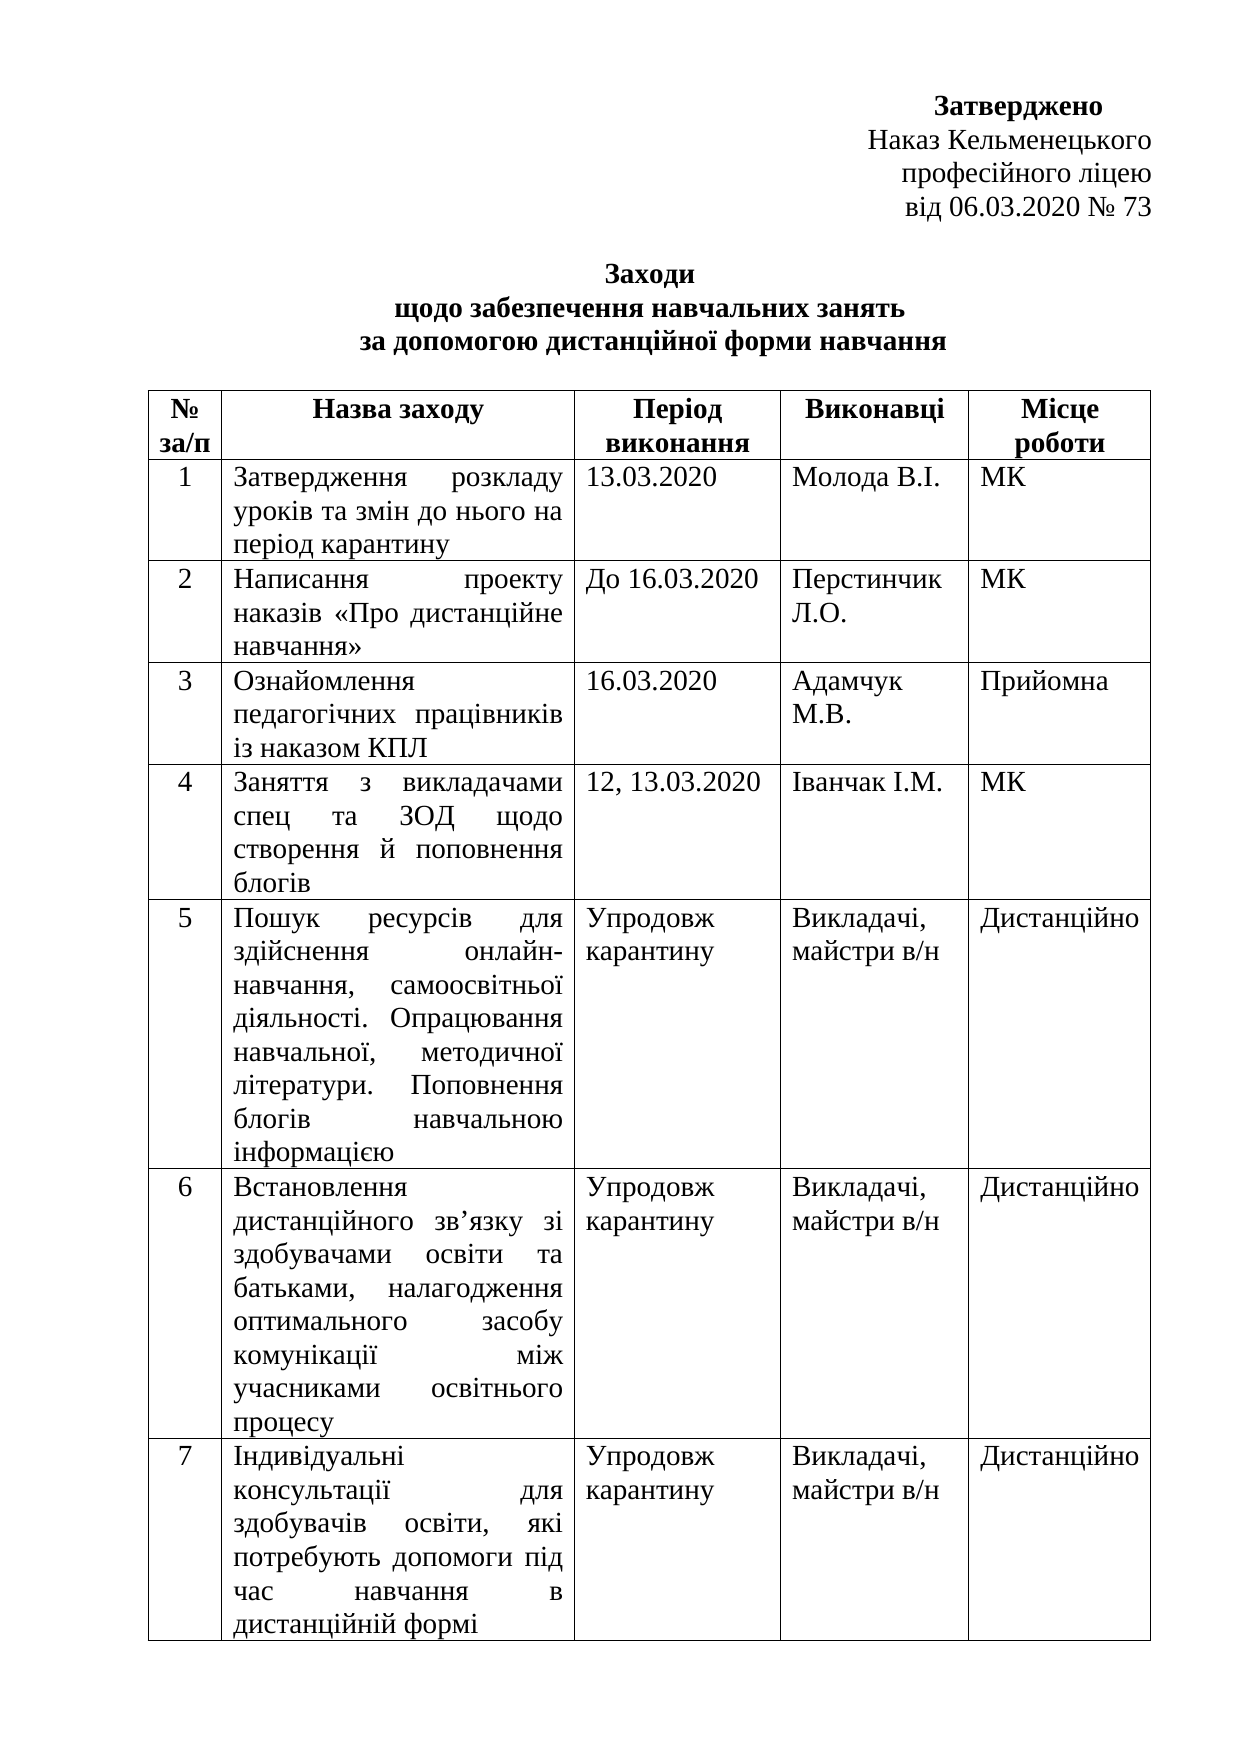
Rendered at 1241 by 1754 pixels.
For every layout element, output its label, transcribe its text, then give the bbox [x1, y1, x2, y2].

table_header Назва заходу [222, 391, 574, 458]
table_cell Дистанційно [969, 900, 1150, 1168]
table_cell МК [969, 561, 1150, 662]
table_cell 12, 13.03.2020 [575, 765, 780, 899]
table_cell Упродовж карантину [575, 1439, 780, 1640]
table_cell Дистанційно [969, 1169, 1150, 1437]
table_cell 16.03.2020 [575, 663, 780, 763]
table_cell 5 [149, 900, 221, 1168]
table_cell 6 [149, 1169, 221, 1437]
table_cell МК [969, 765, 1150, 899]
text професійного ліцею [148, 156, 1152, 189]
table_cell Викладачі, майстри в/н [781, 900, 968, 1168]
table_header Період виконання [575, 391, 780, 458]
table_cell Молода В.І. [781, 460, 968, 560]
text Заходи [148, 256, 1152, 290]
table_cell Ознайомлення педагогічних працівників із наказом КПЛ [222, 663, 574, 763]
table_cell До 16.03.2020 [575, 561, 780, 662]
text Наказ Кельменецького [148, 122, 1152, 156]
table_cell 2 [149, 561, 221, 662]
table_cell 4 [149, 765, 221, 899]
table_cell Дистанційно [969, 1439, 1150, 1640]
text Затверджено [811, 88, 1152, 122]
table_cell Викладачі, майстри в/н [781, 1169, 968, 1437]
table_cell Пошук ресурсів для здійснення онлайн- навчання, самоосвітньої діяльності. Опрацювання навчальної, методичної літератури. Поповнення блогів навчальною інформацією [222, 900, 574, 1168]
table_cell Упродовж карантину [575, 900, 780, 1168]
text щодо забезпечення навчальних занять [148, 290, 1152, 323]
table_header Виконавці [781, 391, 968, 458]
table_cell Упродовж карантину [575, 1169, 780, 1437]
text за допомогою дистанційної форми навчання [148, 323, 1152, 357]
table_cell Індивідуальні консультації для здобувачів освіти, які потребують допомоги під час навчання в дистанційній формі [222, 1439, 574, 1640]
table_cell 13.03.2020 [575, 460, 780, 560]
table_cell 7 [149, 1439, 221, 1640]
table_cell МК [969, 460, 1150, 560]
table_cell Перстинчик Л.О. [781, 561, 968, 662]
table_cell Написання проекту наказів «Про дистанційне навчання» [222, 561, 574, 662]
table_cell Затвердження розкладу уроків та змін до нього на період карантину [222, 460, 574, 560]
table_cell Заняття з викладачами спец та ЗОД щодо створення й поповнення блогів [222, 765, 574, 899]
table_cell 1 [149, 460, 221, 560]
table_cell Прийомна [969, 663, 1150, 763]
table_cell Викладачі, майстри в/н [781, 1439, 968, 1640]
table_header Місце роботи [969, 391, 1150, 458]
table_cell 3 [149, 663, 221, 763]
table_cell Встановлення дистанційного зв’язку зі здобувачами освіти та батьками, налагодження оптимального засобу комунікації між учасниками освітнього процесу [222, 1169, 574, 1437]
table_cell Адамчук М.В. [781, 663, 968, 763]
text від 06.03.2020 № 73 [148, 189, 1152, 223]
table_cell Іванчак І.М. [781, 765, 968, 899]
table_header № за/п [149, 391, 221, 458]
